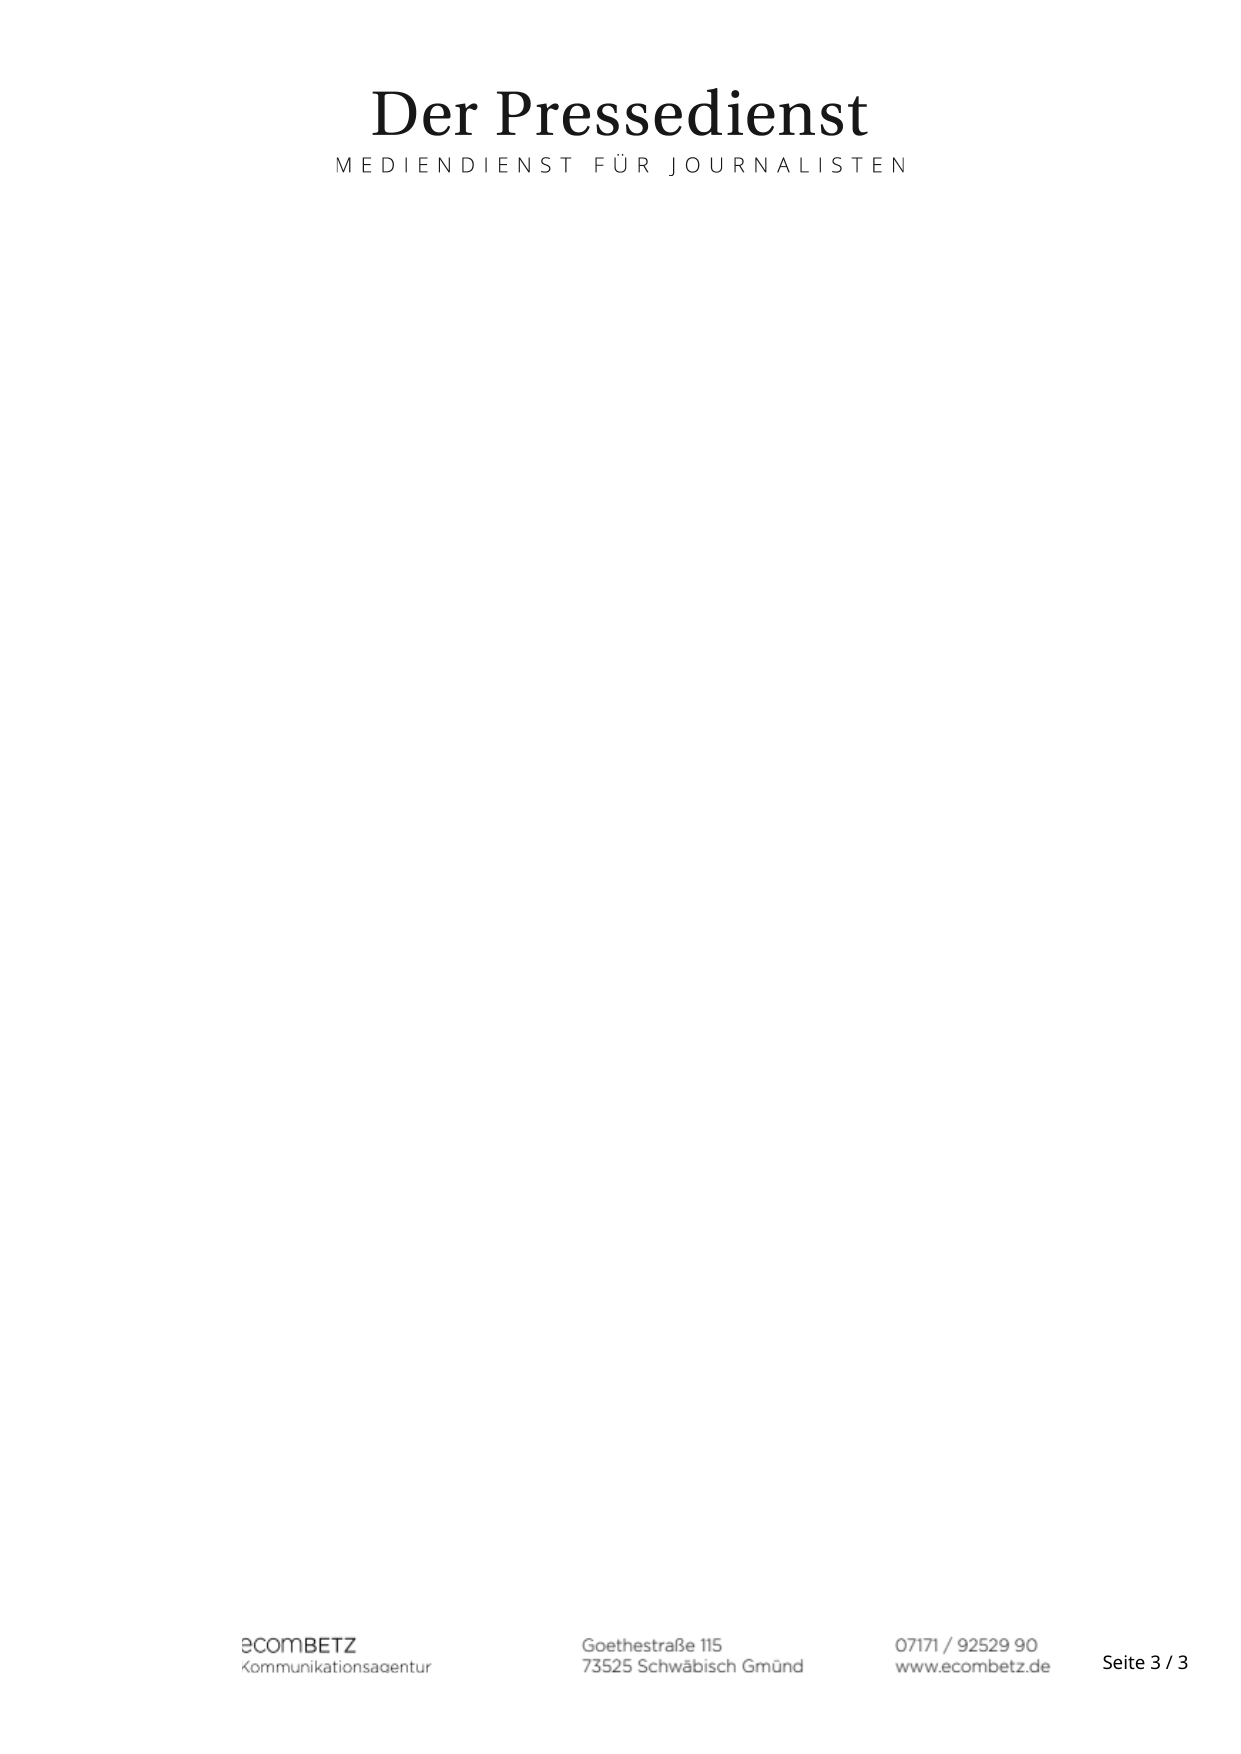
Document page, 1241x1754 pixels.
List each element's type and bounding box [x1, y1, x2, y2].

picture [336, 88, 904, 176]
